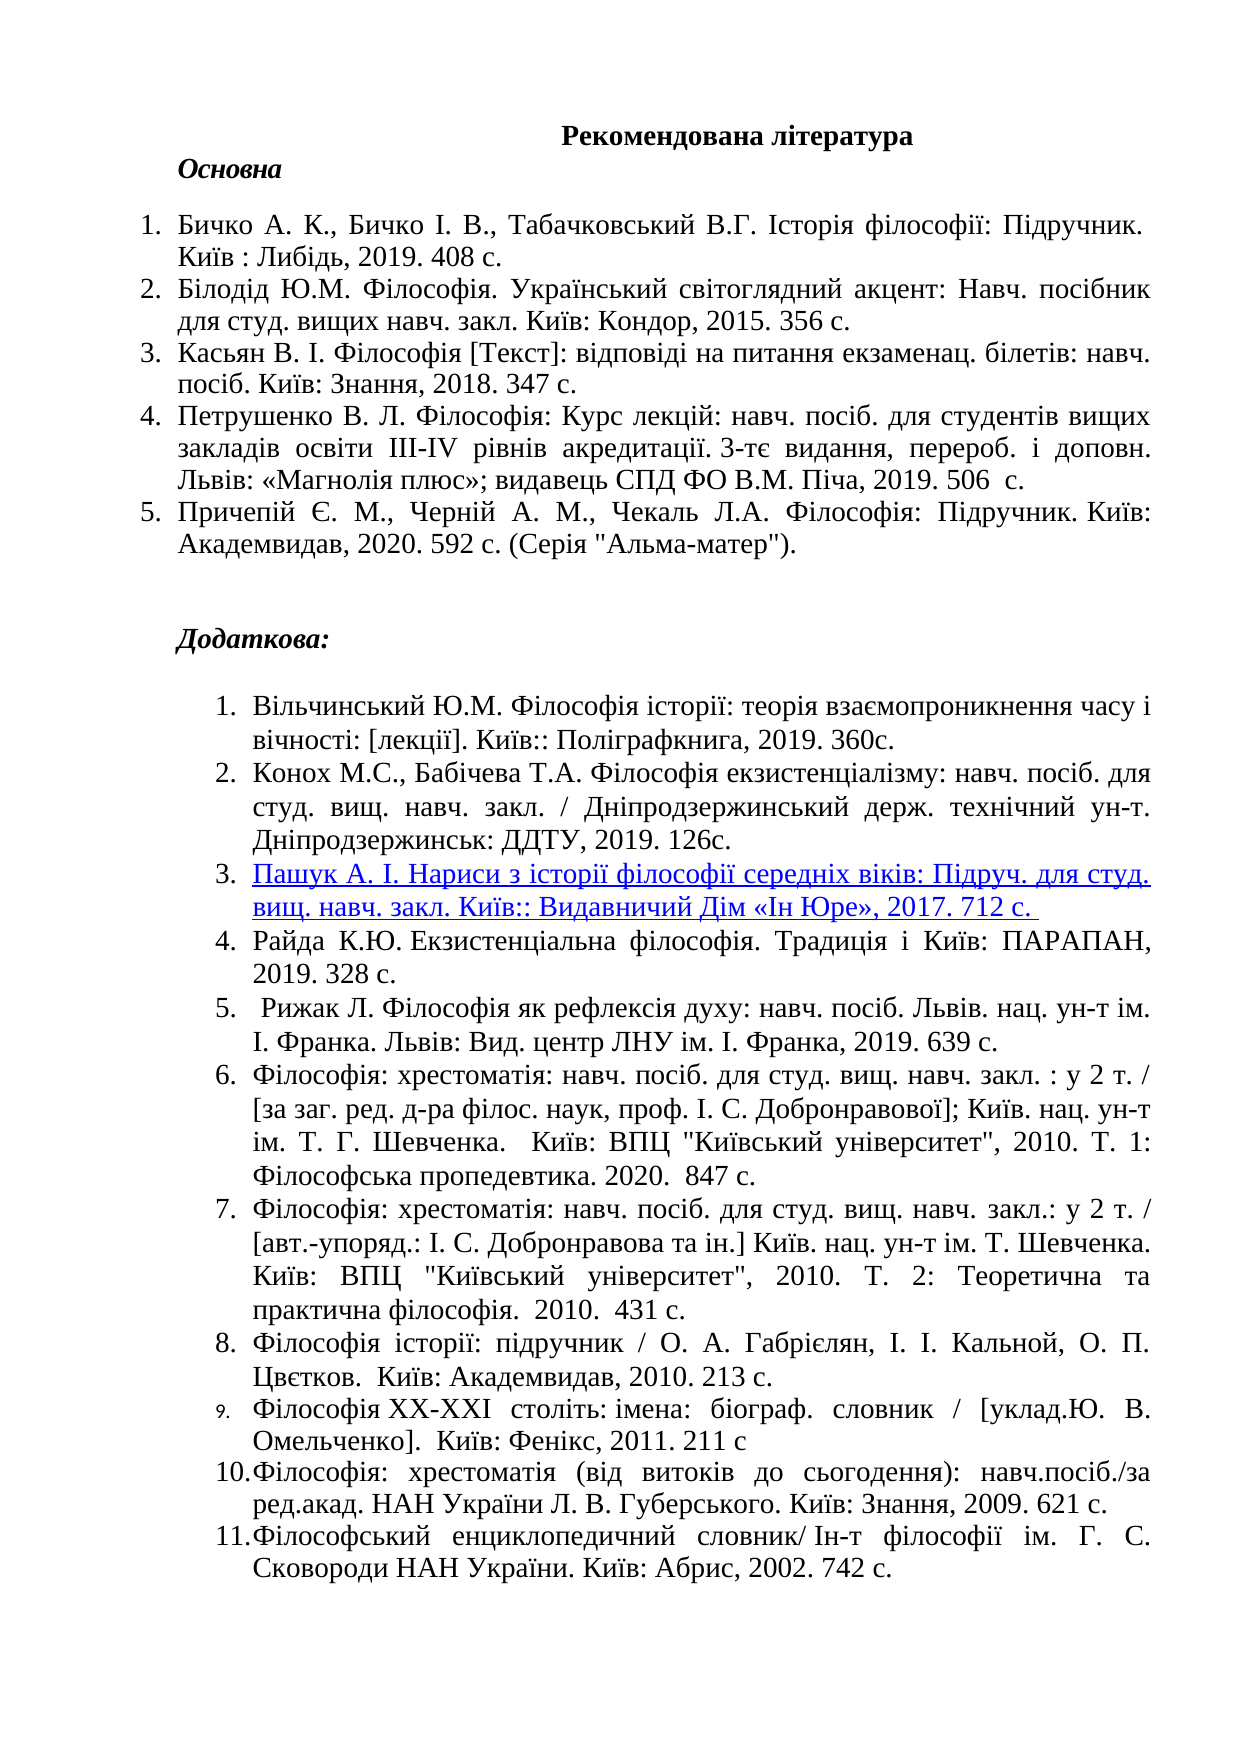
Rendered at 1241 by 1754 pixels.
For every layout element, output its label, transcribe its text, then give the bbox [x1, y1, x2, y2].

list Філософія: хрестоматія (від витоків до сьогодення): навч.посіб./за ред.акад. НАН України Л. В. Губерського. Київ: Знання, 2009. 621 с. [215, 1456, 1152, 1520]
list Касьян В. І. Філософія [Текст]: відповіді на питання екзаменац. білетів: навч. посіб. Київ: Знання, 2018. 347 с. [140, 337, 1152, 400]
list Пашук А. І. Нариси з історії філософії середніх віків: Підруч. для студ. вищ. навч. закл. Київ:: Видавничий Дім «Ін Юре», 2017. 712 с. [215, 856, 1152, 923]
list Вільчинський Ю.М. Філософія історії: теорія взаємопроникнення часу і вічності: [лекції]. Київ:: Поліграфкнига, 2019. 360с. [215, 688, 1152, 755]
list Причепій Є. М., Черній А. М., Чекаль Л.А. Філософія: Підручник. Київ: Академвидав, 2020. 592 с. (Серія "Альма-матер"). [140, 496, 1152, 559]
list Конох М.С., Бабічева Т.А. Філософія екзистенціалізму: навч. посіб. для студ. вищ. навч. закл. / Дніпродзержинський держ. технічний ун-т. Дніпродзержинськ: ДДТУ, 2019. 126с. [215, 755, 1152, 856]
list Петрушенко B. Л. Філософія: Курс лекцій: навч. посіб. для студентів вищих закладів освіти III-IV рівнів акредитації. 3-тє видання, перероб. і доповн. Львів: «Магнолія плюс»; видавець СПД ФО В.М. Піча, 2019. 506 с. [140, 400, 1152, 496]
list Філософія XX-XXI століть: імена: біограф. словник / [уклад.Ю. В. Омельченко]. Київ: Фенікс, 2011. 211 с [215, 1393, 1152, 1456]
list Бичко А. К., Бичко І. В., Табачковський В.Г. Історія філософії: Підручник. Київ : Либідь, 2019. 408 с. [140, 209, 1152, 273]
list Філософія історії: підручник / О. А. Габрієлян, І. І. Кальной, О. П. Цвєтков. Київ: Академвидав, 2010. 213 с. [215, 1326, 1152, 1393]
list Рекомендована література [561, 118, 1152, 152]
list Філософія: хрестоматія: навч. посіб. для студ. вищ. навч. закл.: у 2 т. / [авт.-упоряд.: І. С. Добронравова та ін.] Київ. нац. ун-т ім. Т. Шевченка. Київ: ВПЦ "Київський університет", 2010. Т. 2: Теоретична та практична філософія. 2010. 431 с. [215, 1191, 1152, 1326]
list Білодід Ю.М. Філософія. Український світоглядний акцент: Навч. посібник для студ. вищих навч. закл. Київ: Кондор, 2015. 356 с. [140, 273, 1152, 337]
list Філософський енциклопедичний словник/ Ін-т філософії ім. Г. С. Сковороди НАН України. Київ: Абрис, 2002. 742 с. [215, 1520, 1152, 1583]
list Рижак Л. Філософія як рефлексія духу: навч. посіб. Львів. нац. ун-т ім. І. Франка. Львів: Вид. центр ЛНУ ім. І. Франка, 2019. 639 с. [215, 990, 1152, 1057]
text Додаткова: [177, 623, 1152, 655]
list Райда К.Ю. Екзистенціальна філософія. Традиція і Київ: ПАРАПАН, 2019. 328 с. [215, 923, 1152, 990]
text Основна [177, 152, 1152, 185]
list Філософія: хрестоматія: навч. посіб. для студ. вищ. навч. закл. : у 2 т. / [за заг. ред. д-ра філос. наук, проф. І. С. Добронравової]; Київ. нац. ун-т ім. Т. Г. Шевченка. Київ: ВПЦ "Київський університет", 2010. Т. 1: Філософська пропедевтика. 2020. 847 с. [215, 1057, 1152, 1191]
